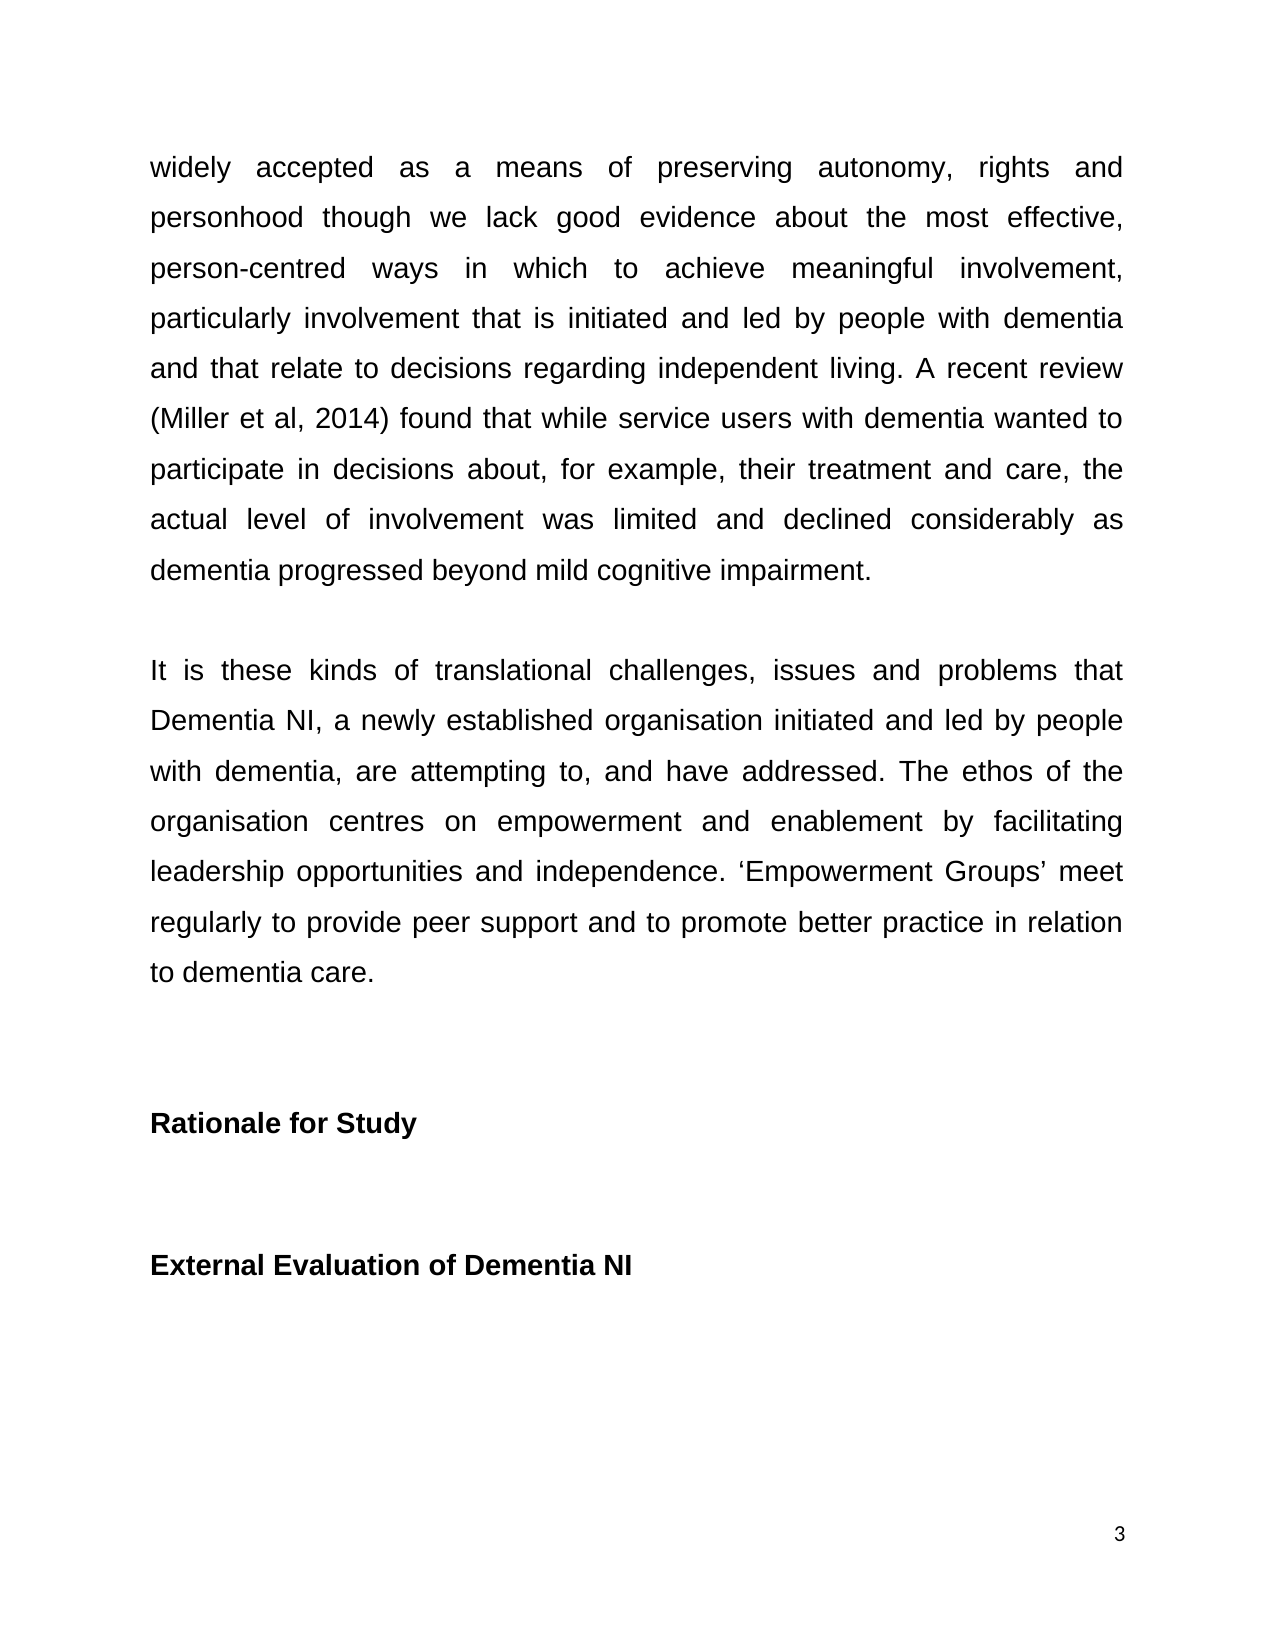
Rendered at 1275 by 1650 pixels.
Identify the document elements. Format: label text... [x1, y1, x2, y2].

text External Evaluation of Dementia NI [150, 1248, 1125, 1282]
text It is these kinds of translational challenges, issues and problems that Dementia NI, a newly established organisation initiated and led by people with dementia, are attempting to, and have addressed. The ethos of the organisation centres on empowerment and enablement by facilitating leadership opportunities and independence. ‘Empowerment Groups’ meet regularly to provide peer support and to promote better practice in relation to dementia care. [150, 653, 1125, 988]
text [150, 150, 1125, 586]
text Rationale for Study [150, 1106, 1125, 1139]
